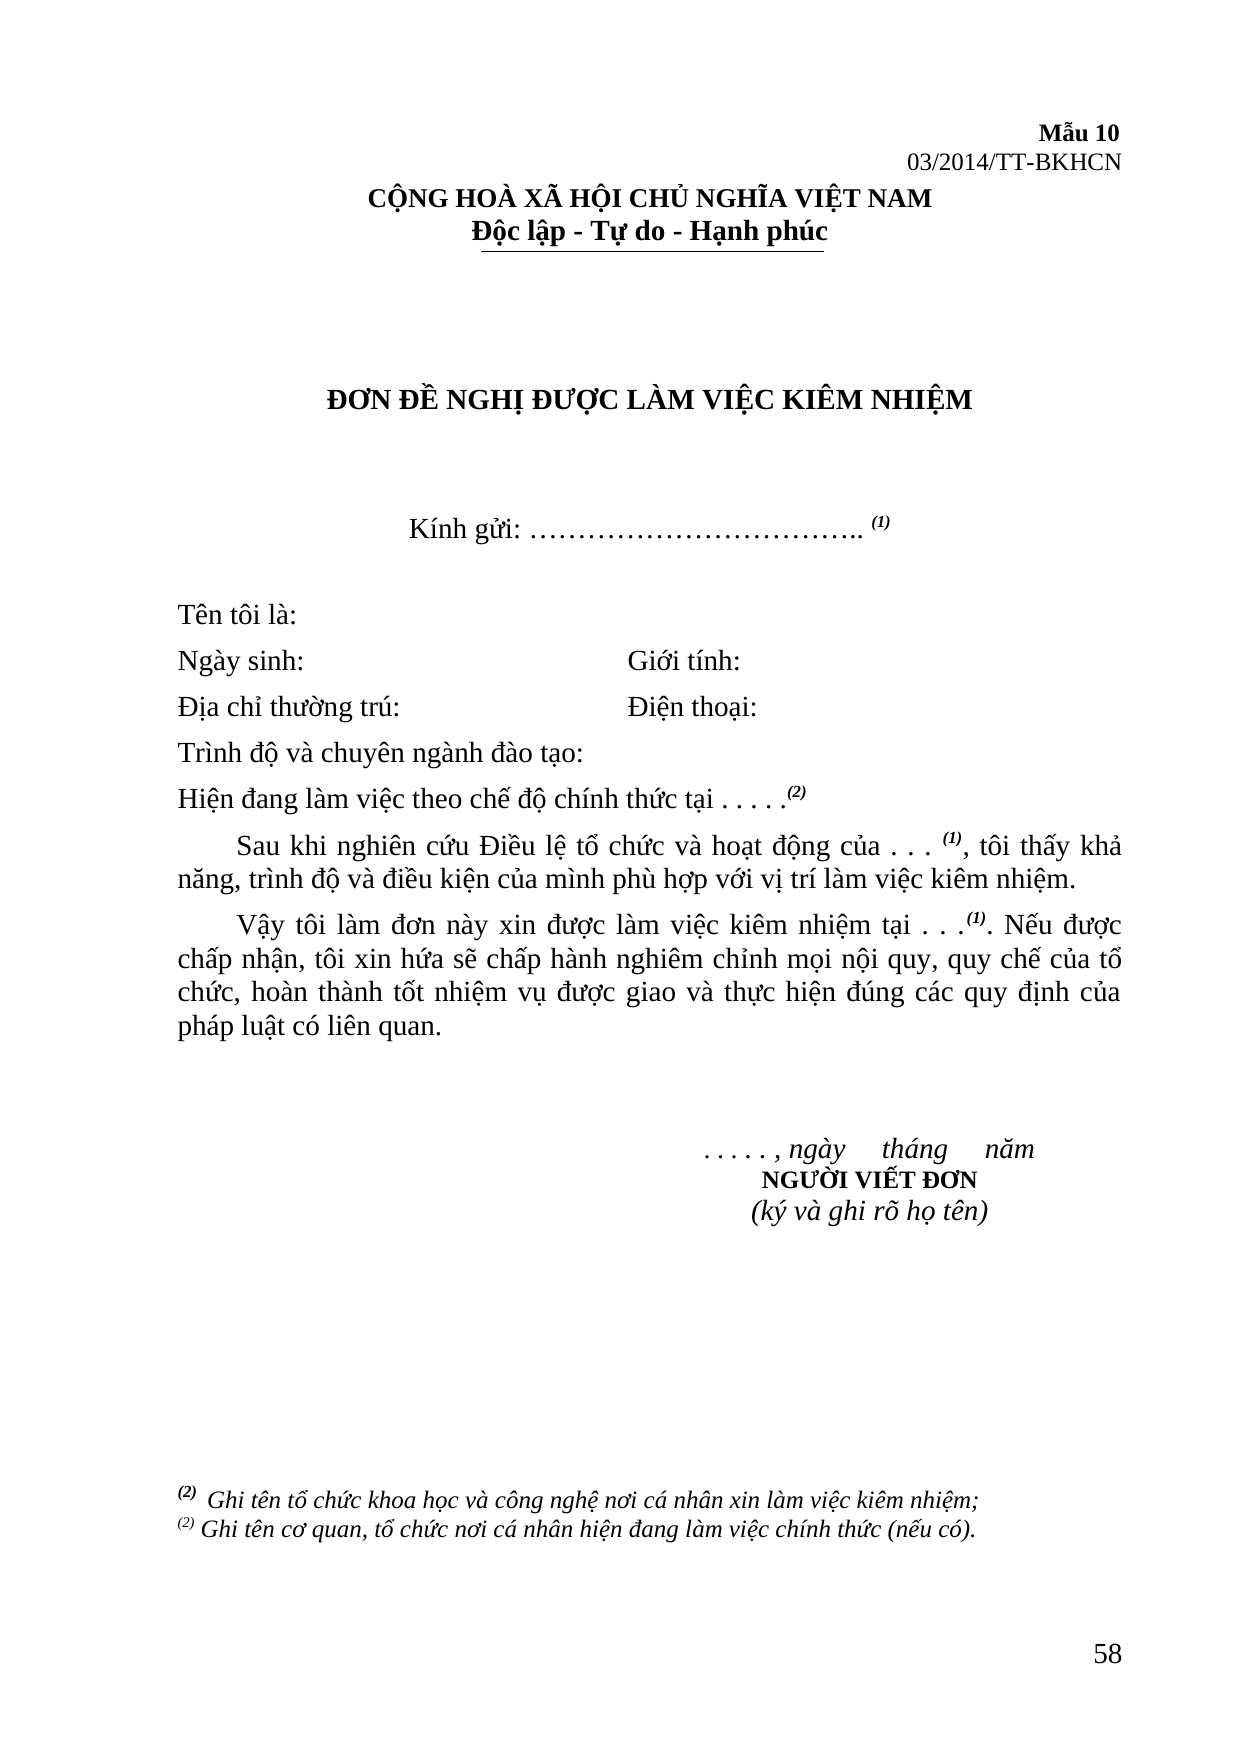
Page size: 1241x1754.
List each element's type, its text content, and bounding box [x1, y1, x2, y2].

text 03/2014/TT-BKHCN [177, 147, 1122, 176]
text Sau khi nghiên cứu Điều lệ tổ chức và hoạt động của . . . (1), tôi thấy khả năng, trình độ và điều kiện của mình phù hợp với vị trí làm việc kiêm nhiệm. [177, 828, 1122, 895]
text (2) Ghi tên cơ quan, tổ chức nơi cá nhân hiện đang làm việc chính thức (nếu có). [177, 1514, 1120, 1542]
text Kính gửi: …………………………….. (1) [177, 512, 1122, 545]
text Địa chỉ thường trú: Điện thoại: [177, 689, 1122, 723]
text Trình độ và chuyên ngành đào tạo: [177, 736, 1122, 769]
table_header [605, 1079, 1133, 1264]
text Vậy tôi làm đơn này xin được làm việc kiêm nhiệm tại . . .(1). Nếu được chấp nhận, tôi xin hứa sẽ chấp hành nghiêm chỉnh mọi nội quy, quy chế của tổ chức, hoàn thành tốt nhiệm vụ được giao và thực hiện đúng các quy định của pháp luật có liên quan. [177, 907, 1122, 1041]
text ĐƠN ĐỀ NGHỊ ĐƯỢC LÀM VIỆC KIÊM NHIỆM [177, 382, 1122, 416]
text Tên tôi là: [177, 597, 1122, 631]
text Mẫu 10 [177, 118, 1120, 147]
text Ngày sinh: Giới tính: [177, 643, 1122, 677]
text CỘNG HOÀ XÃ HỘI CHỦ NGHĨA VIỆT [177, 182, 1122, 213]
text Độc lập - Tự do - Hạnh phúc [177, 213, 1122, 247]
text Hiện đang làm việc theo chế độ chính thức tại . . . . .(2) [177, 782, 1122, 815]
list Ghi tên tổ chức khoa học và công nghệ nơi cá nhân xin làm việc kiêm nhiệm; [177, 1489, 1122, 1514]
